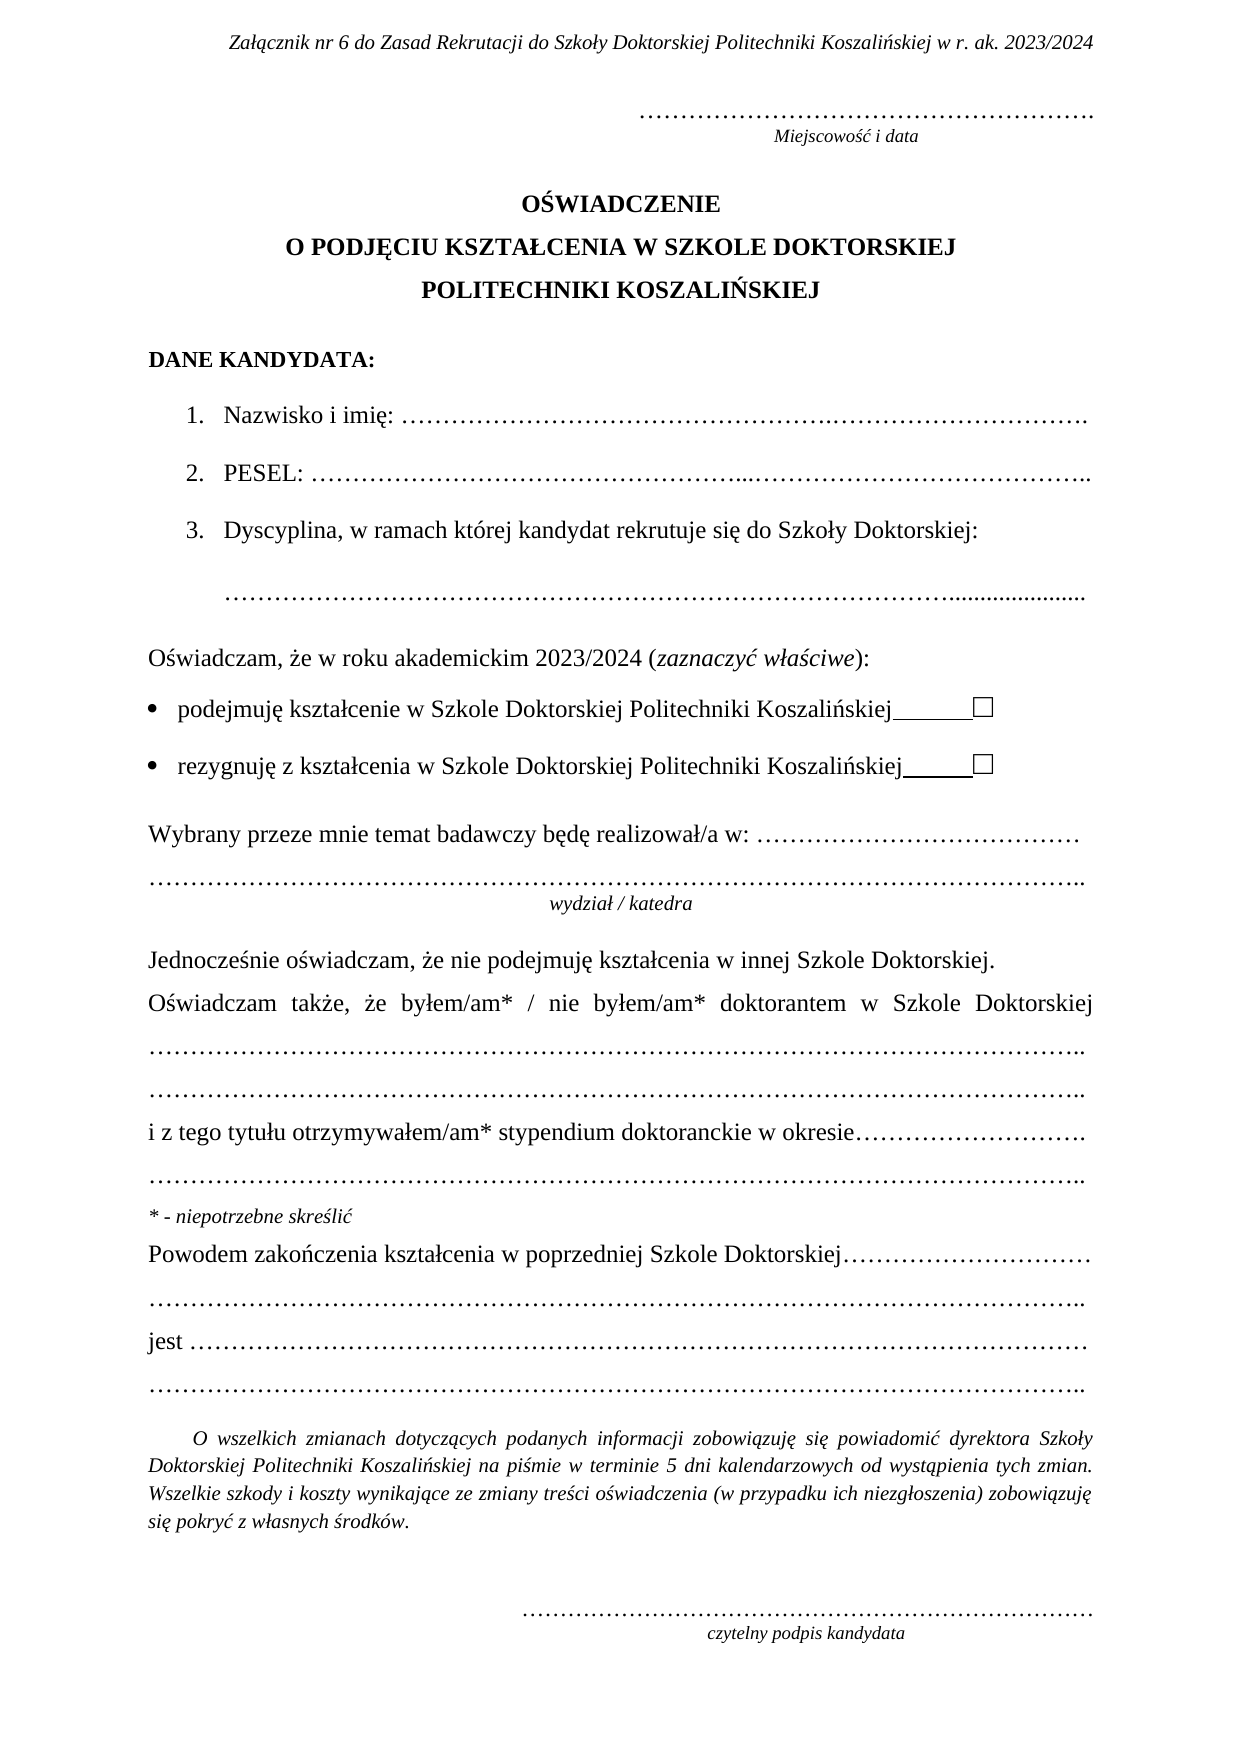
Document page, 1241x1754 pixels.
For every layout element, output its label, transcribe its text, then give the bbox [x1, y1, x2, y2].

text ………………………………………………………………………………………………….. [148, 1369, 1094, 1398]
text ………………………………………………………………… [327, 1595, 1094, 1622]
text Załącznik nr 6 do Zasad Rekrutacji do Szkoły Doktorskiej Politechniki Koszalińskiej w r. ak. 2023/2024 [148, 29, 1094, 54]
text jest ……………………………………………………………………………………………… [148, 1326, 1094, 1354]
text ………………………………………………………………………………………………….. [148, 862, 1094, 891]
text czytelny podpis kandydata [148, 1622, 905, 1644]
list podejmuję kształcenie w Szkole Doktorskiej Politechniki Koszalińskiej □ [148, 686, 1094, 724]
text Wybrany przeze mnie temat badawczy będę realizował/a w: ………………………………… [148, 819, 1094, 848]
list rezygnuję z kształcenia w Szkole Doktorskiej Politechniki Koszalińskiej □ [148, 743, 1094, 782]
text Oświadczam, że w roku akademickim 2023/2024 (zaznaczyć właściwe): [148, 643, 1094, 672]
text POLITECHNIKI KOSZALIŃSKIEJ [148, 276, 1094, 304]
text ………………………………………………. [613, 95, 1094, 124]
text DANE KANDYDATA: [148, 346, 1094, 372]
list Nazwisko i imię: …………………………………………….…………………………. [186, 400, 1094, 429]
text O wszelkich zmianach dotyczących podanych informacji zobowiązuję się powiadomić dyrektora Szkoły Doktorskiej Politechniki Koszalińskiej na piśmie w terminie 5 dni kalendarzowych od wystąpienia tych zmian. Wszelkie szkody i koszty wynikające ze zmiany treści oświadczenia (w przypadku ich niezgłoszenia) zobowiązuję się pokryć z własnych środków. [148, 1426, 1094, 1533]
text Oświadczam także, że byłem/am* / nie byłem/am* doktorantem w Szkole Doktorskiej ………………………………………………………………………………………………….. [148, 988, 1094, 1060]
text ……………………………………………………………………………...................... [223, 577, 1094, 606]
text Miejscowość i data [774, 125, 1094, 146]
text wydział / katedra [148, 891, 1094, 915]
text O PODJĘCIU KSZTAŁCENIA W SZKOLE DOKTORSKIEJ [148, 232, 1094, 261]
text ………………………………………………………………………………………………….. [148, 1283, 1094, 1311]
text OŚWIADCZENIE [148, 189, 1094, 218]
text i z tego tytułu otrzymywałem/am* stypendium doktoranckie w okresie………………………. [148, 1117, 1094, 1146]
text ………………………………………………………………………………………………….. [148, 1074, 1094, 1103]
text Jednocześnie oświadczam, że nie podejmuję kształcenia w innej Szkole Doktorskiej. [148, 945, 1094, 973]
text ………………………………………………………………………………………………….. [148, 1160, 1094, 1189]
list Dyscyplina, w ramach której kandydat rekrutuje się do Szkoły Doktorskiej: [186, 515, 1094, 544]
text * - niepotrzebne skreślić [148, 1203, 1094, 1228]
text Powodem zakończenia kształcenia w poprzedniej Szkole Doktorskiej………………………… [148, 1239, 1094, 1268]
list PESEL: ……………………………………………...………………………………….. [186, 458, 1094, 486]
